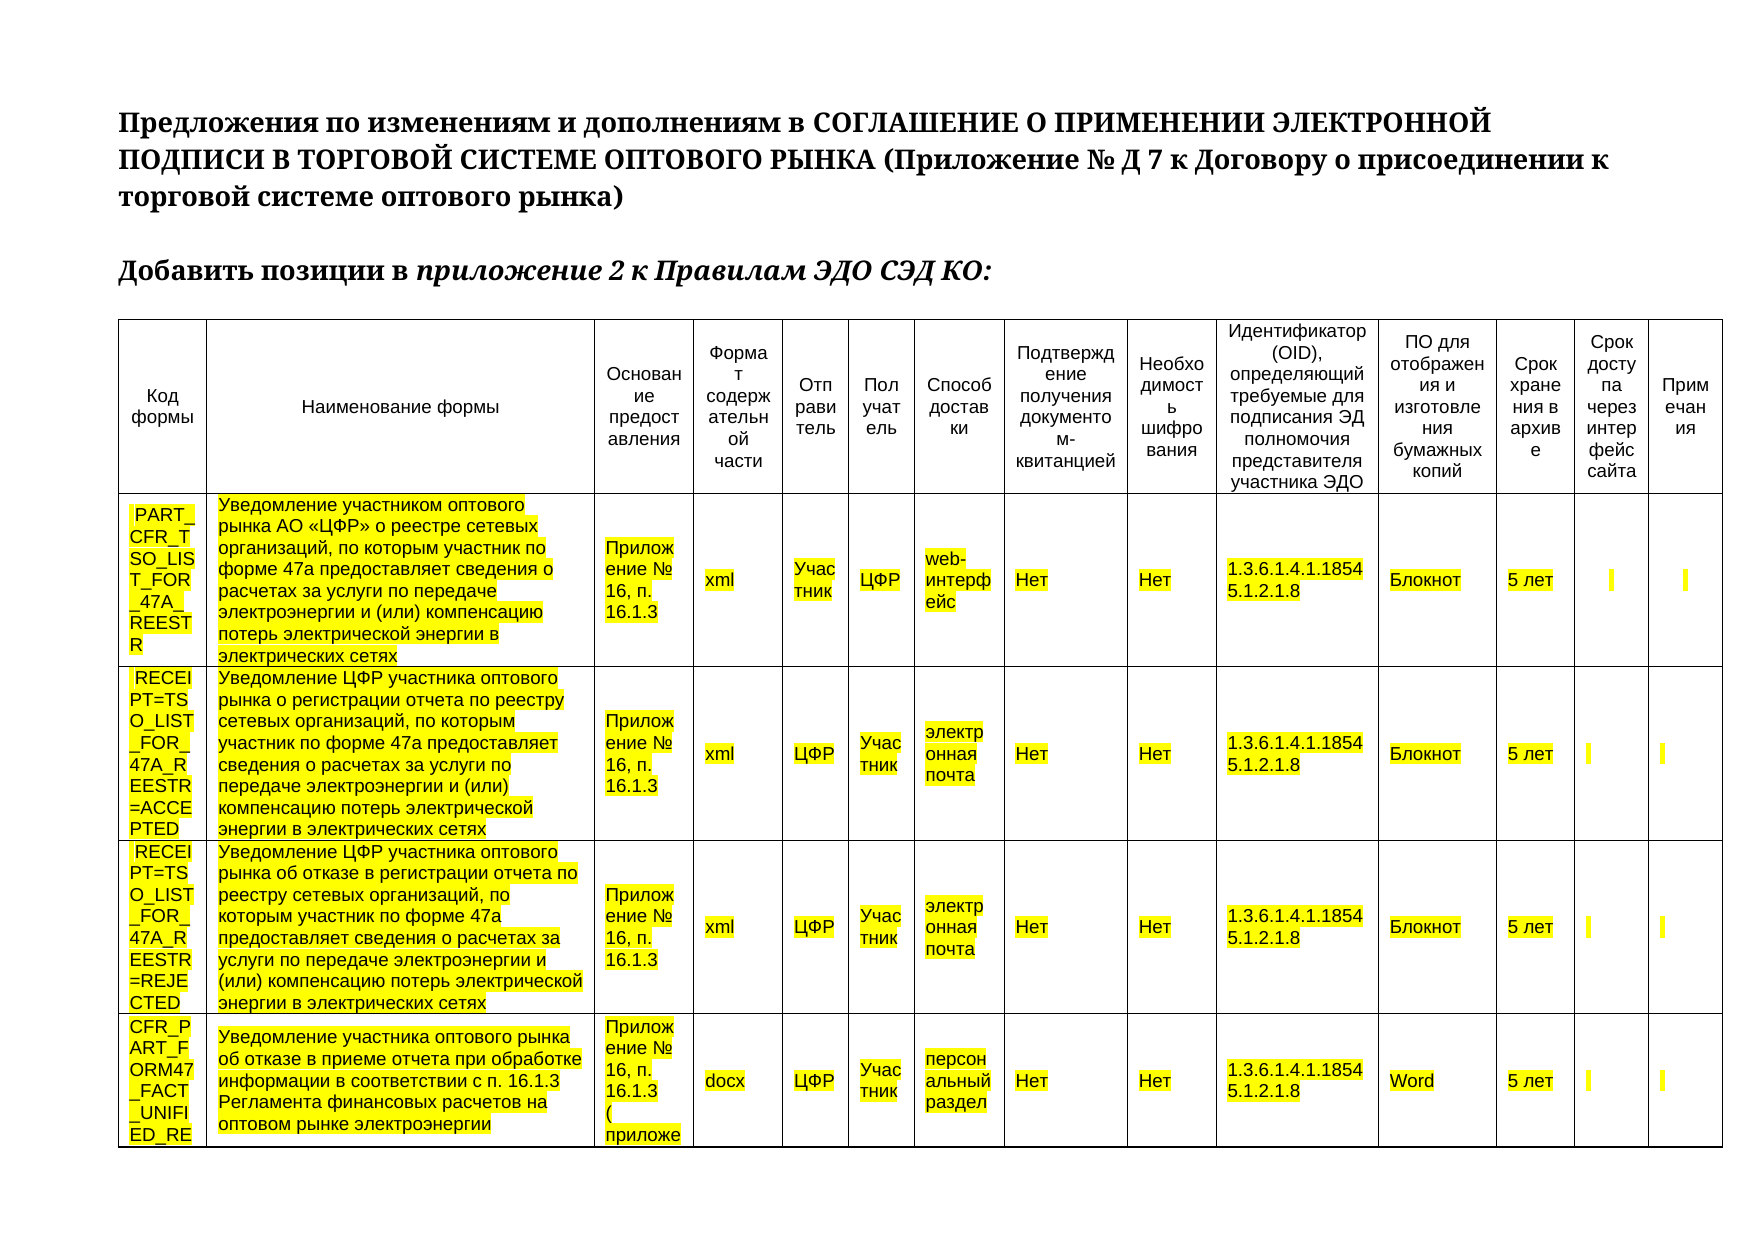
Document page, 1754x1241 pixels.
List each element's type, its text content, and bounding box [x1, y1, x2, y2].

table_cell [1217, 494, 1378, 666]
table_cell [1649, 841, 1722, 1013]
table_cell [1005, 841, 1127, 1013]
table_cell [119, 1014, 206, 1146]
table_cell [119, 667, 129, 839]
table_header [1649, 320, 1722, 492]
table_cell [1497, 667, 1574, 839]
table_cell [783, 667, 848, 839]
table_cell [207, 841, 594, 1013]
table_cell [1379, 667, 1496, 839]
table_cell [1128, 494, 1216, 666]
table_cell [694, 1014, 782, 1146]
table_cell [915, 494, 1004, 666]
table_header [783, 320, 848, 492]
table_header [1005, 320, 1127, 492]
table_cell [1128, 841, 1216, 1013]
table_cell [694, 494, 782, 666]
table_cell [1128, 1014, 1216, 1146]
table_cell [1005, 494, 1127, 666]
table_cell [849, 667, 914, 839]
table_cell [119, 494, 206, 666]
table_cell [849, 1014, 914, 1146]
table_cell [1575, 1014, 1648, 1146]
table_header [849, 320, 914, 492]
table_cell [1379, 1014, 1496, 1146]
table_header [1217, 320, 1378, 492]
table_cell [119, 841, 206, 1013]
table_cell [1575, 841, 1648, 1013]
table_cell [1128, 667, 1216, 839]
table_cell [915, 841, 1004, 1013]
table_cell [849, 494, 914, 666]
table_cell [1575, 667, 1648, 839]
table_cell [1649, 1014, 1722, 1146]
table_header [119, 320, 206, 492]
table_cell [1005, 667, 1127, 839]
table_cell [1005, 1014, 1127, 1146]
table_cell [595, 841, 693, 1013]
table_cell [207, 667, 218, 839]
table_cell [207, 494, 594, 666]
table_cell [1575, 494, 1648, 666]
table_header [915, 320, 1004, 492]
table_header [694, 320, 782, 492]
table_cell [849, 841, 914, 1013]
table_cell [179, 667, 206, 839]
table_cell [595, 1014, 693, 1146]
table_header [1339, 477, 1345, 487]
text Предложения по изменениям и дополнениям в СОГЛАШЕНИЕ О ПРИМЕНЕНИИ ЭЛЕКТРОННОЙ ПОДПИСИ В ТОРГОВОЙ СИСТЕМЕ ОПТОВОГО РЫНКА (Приложение № Д 7 к Договору о присоединении к торговой системе оптового рынка) [118, 103, 1639, 214]
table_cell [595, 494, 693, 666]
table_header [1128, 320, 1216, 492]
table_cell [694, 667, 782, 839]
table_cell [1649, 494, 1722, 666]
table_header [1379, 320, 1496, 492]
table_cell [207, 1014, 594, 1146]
text Добавить позиции в приложение 2 к Правилам ЭДО СЭД КО: [118, 251, 1639, 288]
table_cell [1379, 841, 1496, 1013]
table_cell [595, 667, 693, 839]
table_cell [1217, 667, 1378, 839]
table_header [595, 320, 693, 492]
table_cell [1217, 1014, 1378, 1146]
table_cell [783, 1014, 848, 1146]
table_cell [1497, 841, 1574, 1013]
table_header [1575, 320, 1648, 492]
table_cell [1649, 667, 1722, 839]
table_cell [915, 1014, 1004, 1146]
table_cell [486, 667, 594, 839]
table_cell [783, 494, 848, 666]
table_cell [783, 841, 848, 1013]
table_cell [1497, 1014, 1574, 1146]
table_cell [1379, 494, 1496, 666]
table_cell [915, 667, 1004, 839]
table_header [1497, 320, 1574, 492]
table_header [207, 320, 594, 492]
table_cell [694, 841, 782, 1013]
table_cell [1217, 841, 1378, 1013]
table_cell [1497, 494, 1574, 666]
